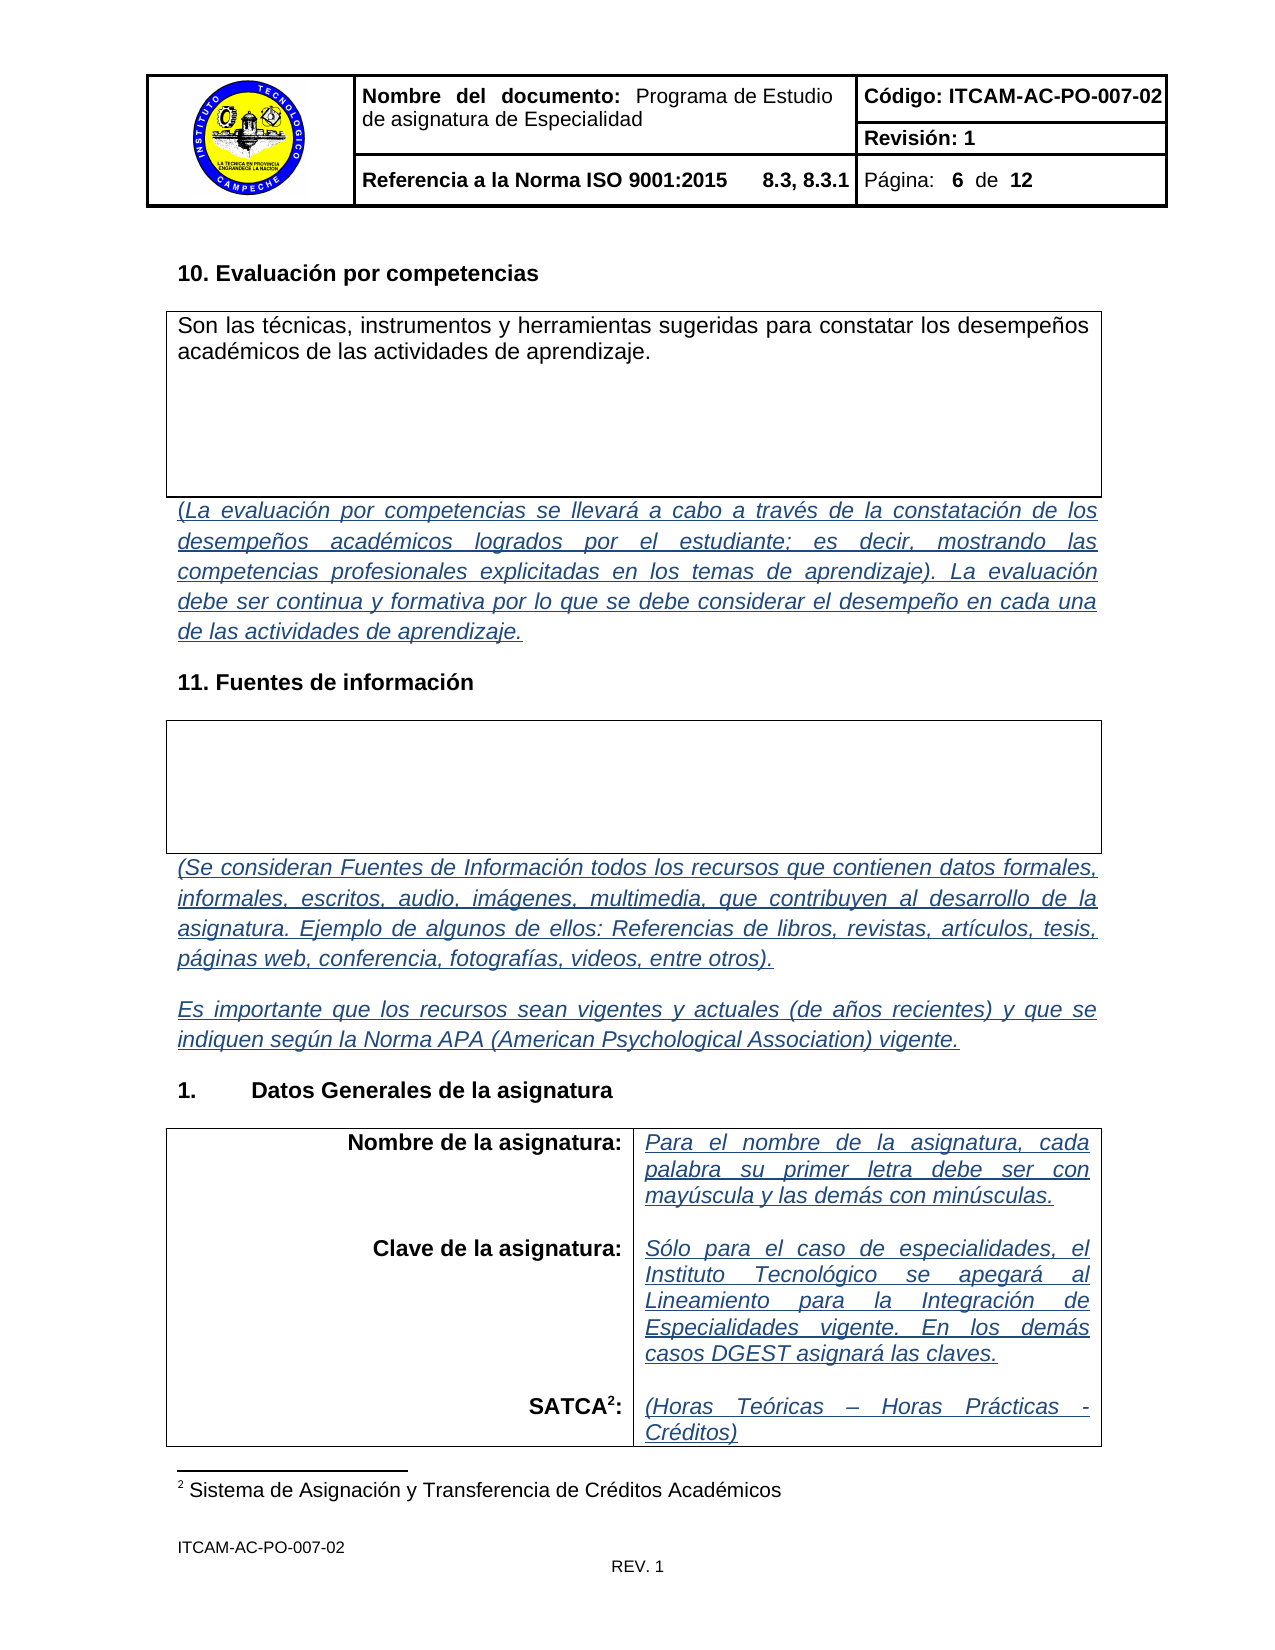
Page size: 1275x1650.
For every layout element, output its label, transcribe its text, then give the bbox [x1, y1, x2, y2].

text 10. Evaluación por competencias [177, 260, 1098, 286]
text (Se consideran Fuentes de Información todos los recursos que contienen datos formales, informales, escritos, audio, imágenes, multimedia, que contribuyen al desarrollo de la asignatura. Ejemplo de algunos de ellos: Referencias de libros, revistas, artículos, tesis, páginas web, conferencia, fotografías, videos, entre otros). [177, 939, 1098, 971]
table_header Son las técnicas, instrumentos y herramientas sugeridas para constatar los desempeños académicos de las actividades de aprendizaje. [167, 312, 1101, 496]
text (Se consideran Fuentes de Información todos los recursos que contienen datos formales, informales, escritos, audio, imágenes, multimedia, que contribuyen al desarrollo de la asignatura. Ejemplo de algunos de ellos: Referencias de libros, revistas, artículos, tesis, páginas web, conferencia, fotografías, videos, entre otros). [177, 878, 1098, 907]
table_header Nombre de la asignatura: Clave de la asignatura: SATCA: Carrera: [167, 1129, 633, 1446]
text (La evaluación por competencias se llevará a cabo a través de la constatación de los desempeños académicos logrados por el estudiante; es decir, mostrando las competencias profesionales explicitadas en los temas de aprendizaje). La evaluación debe ser continua y formativa por lo que se debe considerar el desempeño en cada una de las actividades de aprendizaje. [177, 582, 1098, 645]
text (Se consideran Fuentes de Información todos los recursos que contienen datos formales, informales, escritos, audio, imágenes, multimedia, que contribuyen al desarrollo de la asignatura. Ejemplo de algunos de ellos: Referencias de libros, revistas, artículos, tesis, páginas web, conferencia, fotografías, videos, entre otros). [177, 908, 1098, 938]
text 1. Datos Generales de la asignatura [177, 1077, 1098, 1103]
text (La evaluación por competencias se llevará a cabo a través de la constatación de los desempeños académicos logrados por el estudiante; es decir, mostrando las competencias profesionales explicitadas en los temas de aprendizaje). La evaluación debe ser continua y formativa por lo que se debe considerar el desempeño en cada una de las actividades de aprendizaje. [177, 521, 1098, 550]
text (La evaluación por competencias se llevará a cabo a través de la constatación de los desempeños académicos logrados por el estudiante; es decir, mostrando las competencias profesionales explicitadas en los temas de aprendizaje). La evaluación debe ser continua y formativa por lo que se debe considerar el desempeño en cada una de las actividades de aprendizaje. [177, 551, 1098, 581]
text (Se consideran Fuentes de Información todos los recursos que contienen datos formales, informales, escritos, audio, imágenes, multimedia, que contribuyen al desarrollo de la asignatura. Ejemplo de algunos de ellos: Referencias de libros, revistas, artículos, tesis, páginas web, conferencia, fotografías, videos, entre otros). [177, 854, 1098, 877]
table_header [167, 721, 1101, 853]
picture [188, 78, 308, 198]
text Es importante que los recursos sean vigentes y actuales (de años recientes) y que se indiquen según la Norma APA (American Psychological Association) vigente. [177, 996, 1098, 1052]
text 11. Fuentes de información [177, 669, 1098, 696]
